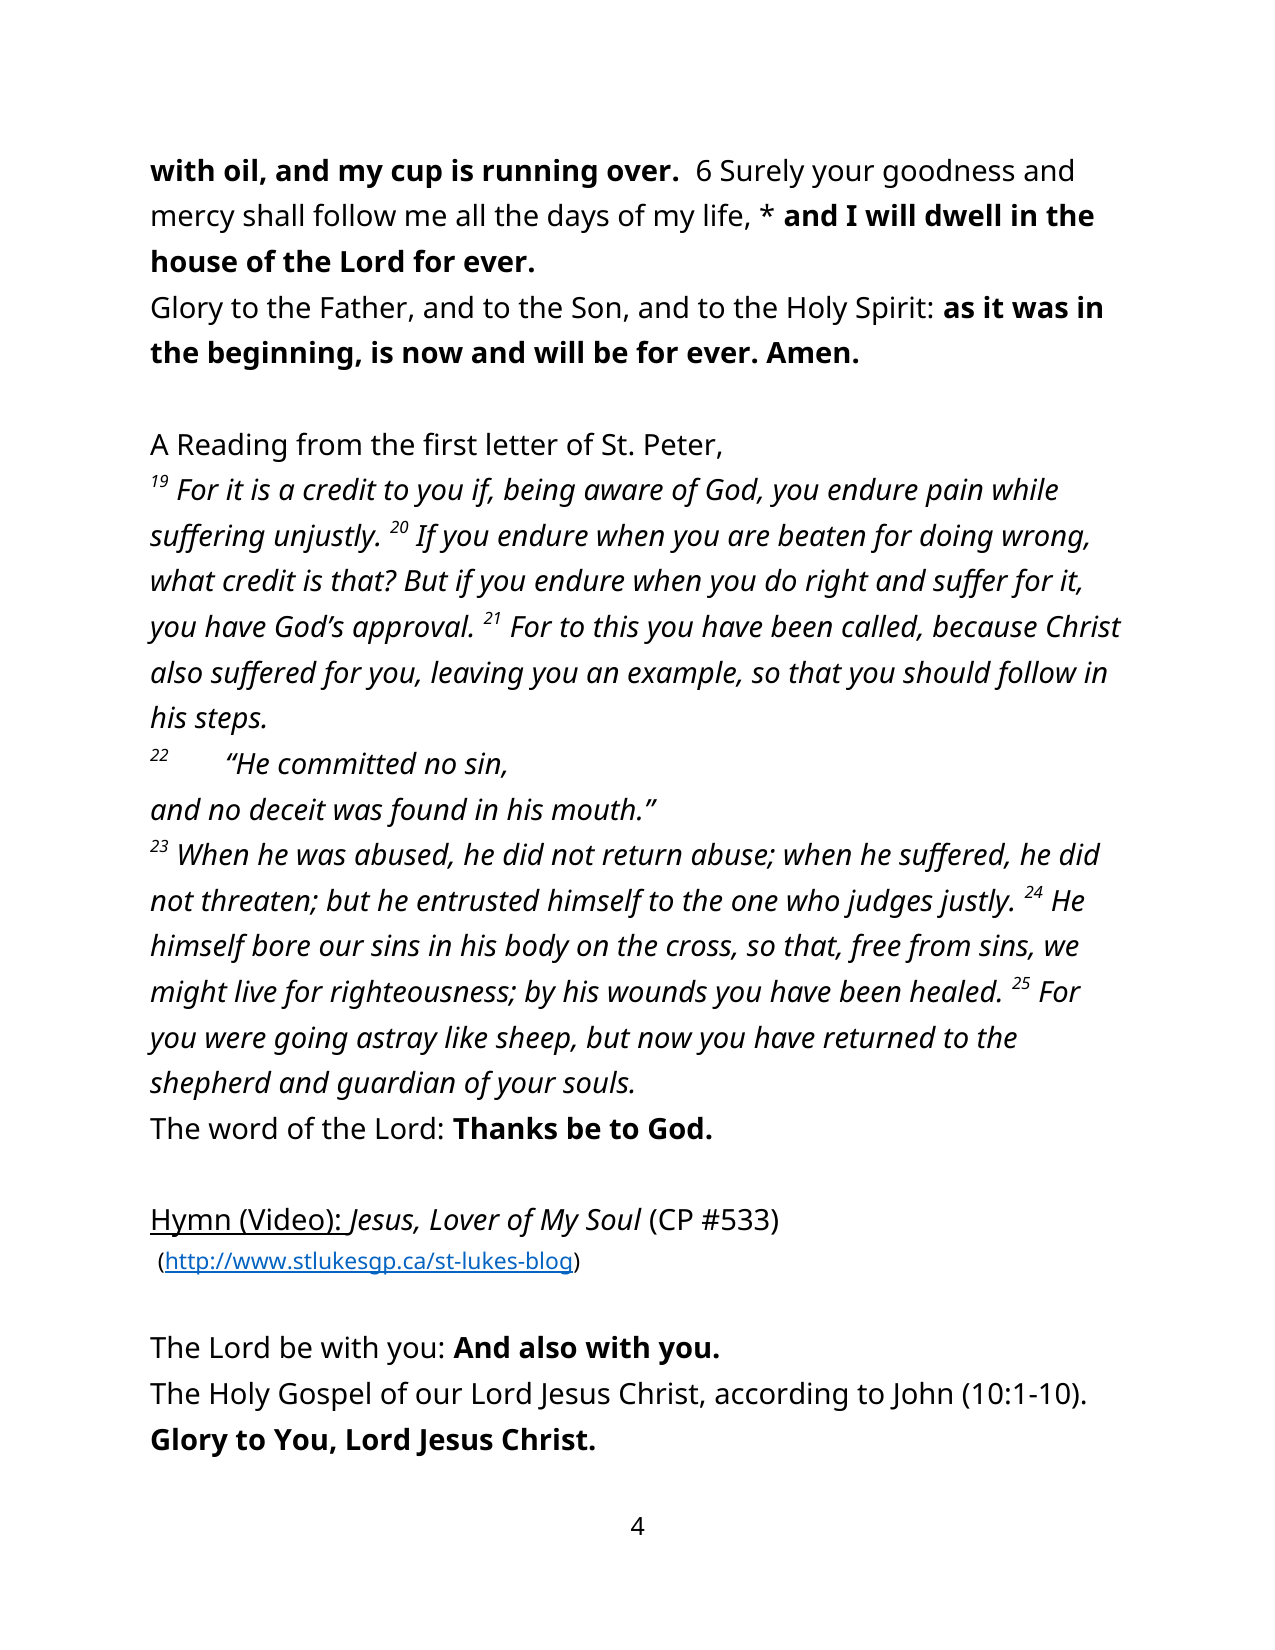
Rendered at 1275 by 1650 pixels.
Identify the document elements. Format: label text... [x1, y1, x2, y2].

text (http://www.stlukesgp.ca/st-lukes-blog) [150, 1245, 1125, 1276]
text Glory to the Father, and to the Son, and to the Holy Spirit: as it was in the beginning, is now and will be for ever. Amen. [150, 287, 1125, 372]
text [150, 150, 1125, 281]
text 19 For it is a credit to you if, being aware of God, you endure pain while suffering unjustly. 20 If you endure when you are beaten for doing wrong, what credit is that? But if you endure when you do right and suffer for it, you have God’s approval. 21 For to this you have been called, because Christ also suffered for you, leaving you an example, so that you should follow in his steps. [150, 469, 1125, 737]
text Hymn (Video): Jesus, Lover of My Soul (CP #533) [150, 1199, 1125, 1239]
text Glory to You, Lord Jesus Christ. [150, 1419, 1125, 1459]
text A Reading from the first letter of St. Peter, [150, 424, 1125, 463]
text The Lord be with you: And also with you. [150, 1328, 1125, 1367]
text and no deceit was found in his mouth.” [150, 789, 1125, 828]
text 23 When he was abused, he did not return abuse; when he suffered, he did not threaten; but he entrusted himself to the one who judges justly. 24 He himself bore our sins in his body on the cross, so that, free from sins, we might live for righteousness; by his wounds you have been healed. 25 For you were going astray like sheep, but now you have returned to the shepherd and guardian of your souls. [150, 834, 1125, 1102]
text 22 “He committed no sin, [150, 743, 1125, 783]
text The word of the Lord: Thanks be to God. [150, 1108, 1125, 1148]
text The Holy Gospel of our Lord Jesus Christ, according to John (10:1-10). [150, 1373, 1125, 1413]
